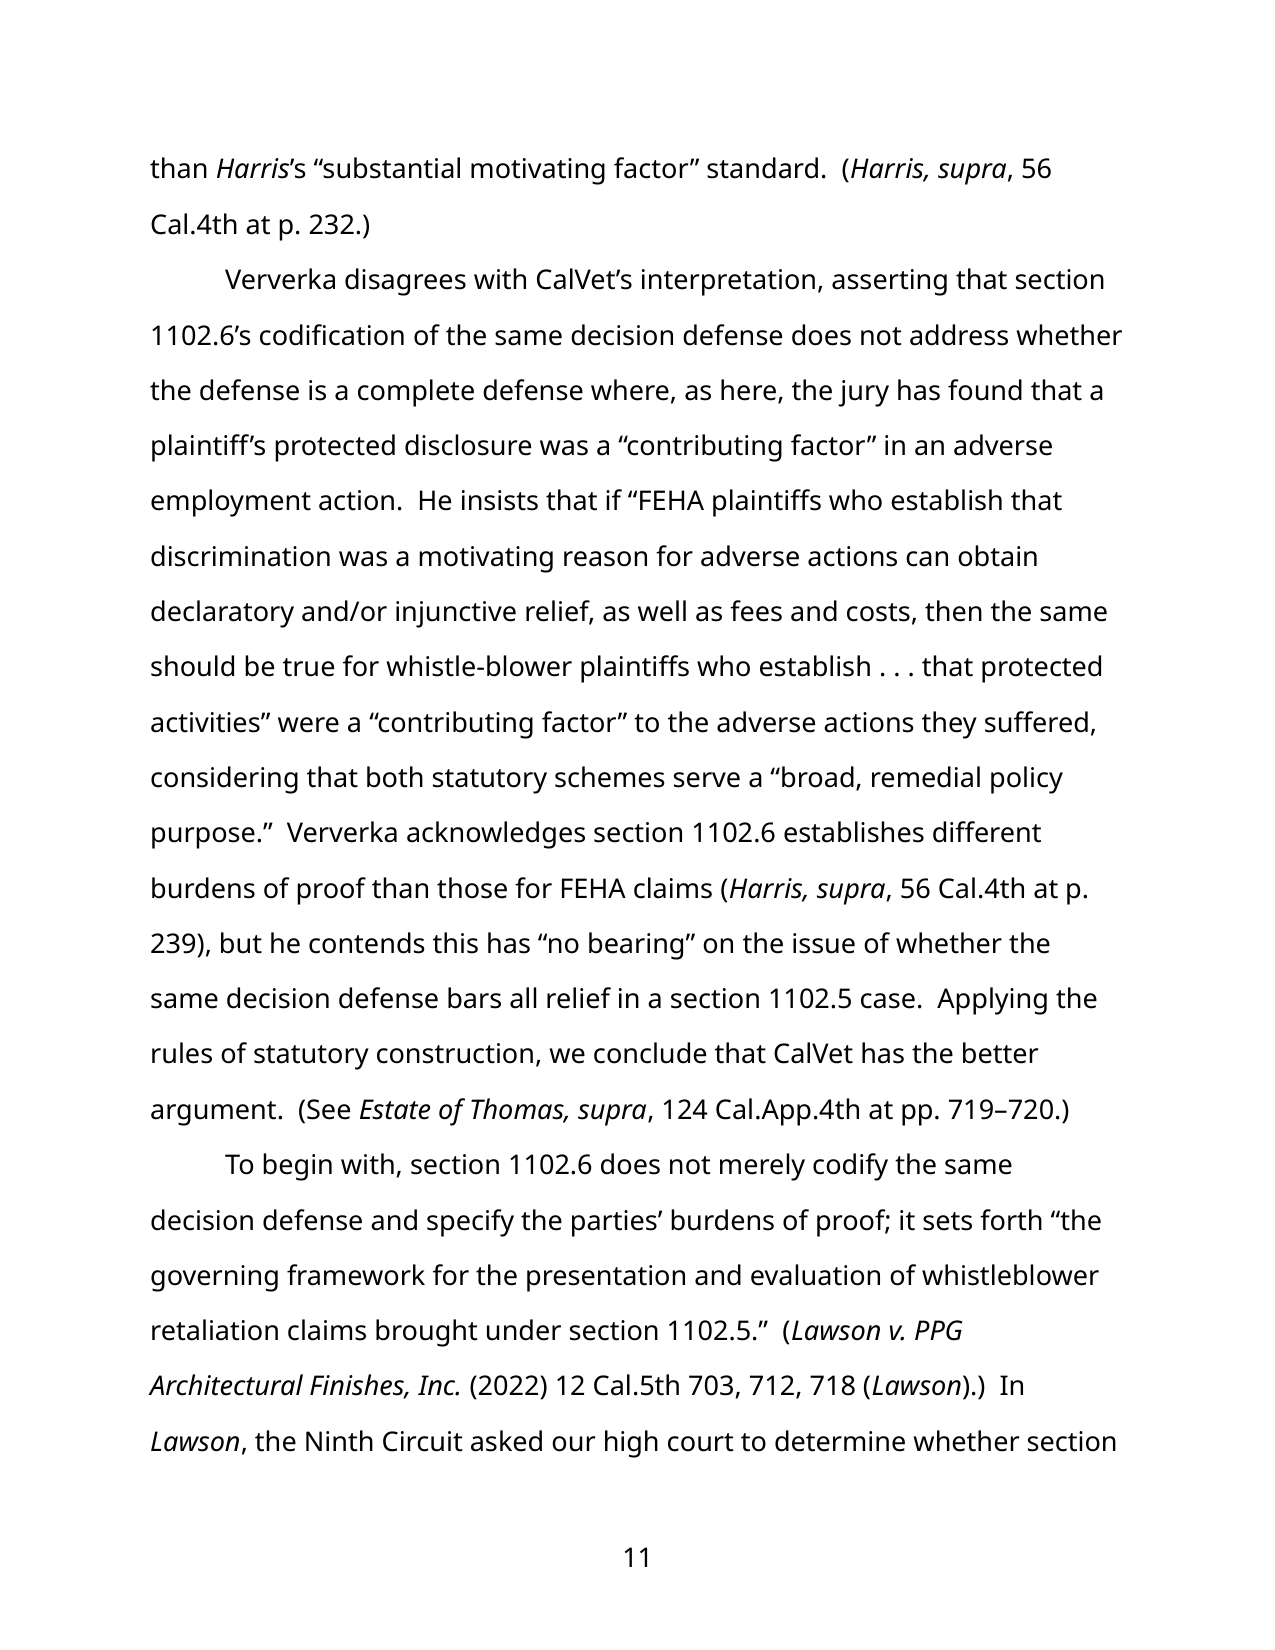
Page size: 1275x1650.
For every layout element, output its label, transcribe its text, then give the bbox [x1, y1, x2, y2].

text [150, 1146, 1125, 1459]
text Ververka disagrees with CalVet’s interpretation, asserting that section 1102.6’s codification of the same decision defense does not address whether the defense is a complete defense where, as here, the jury has found that a plaintiff’s protected disclosure was a “contributing factor” in an adverse employment action. He insists that if “FEHA plaintiffs who establish that discrimination was a motivating reason for adverse actions can obtain declaratory and/or injunctive relief, as well as fees and costs, then the same should be true for whistle-blower plaintiffs who establish . . . that protected activities” were a “contributing factor” to the adverse actions they suffered, considering that both statutory schemes serve a “broad, remedial policy purpose.” Ververka acknowledges section 1102.6 establishes different burdens of proof than those for FEHA claims (Harris, supra, 56 Cal.4th at p. 239), but he contends this has “no bearing” on the issue of whether the same decision defense bars all relief in a section 1102.5 case. Applying the rules of statutory construction, we conclude that CalVet has the better argument. (See Estate of Thomas, supra, 124 Cal.App.4th at pp. 719–720.) [150, 261, 1125, 1127]
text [150, 150, 1125, 242]
